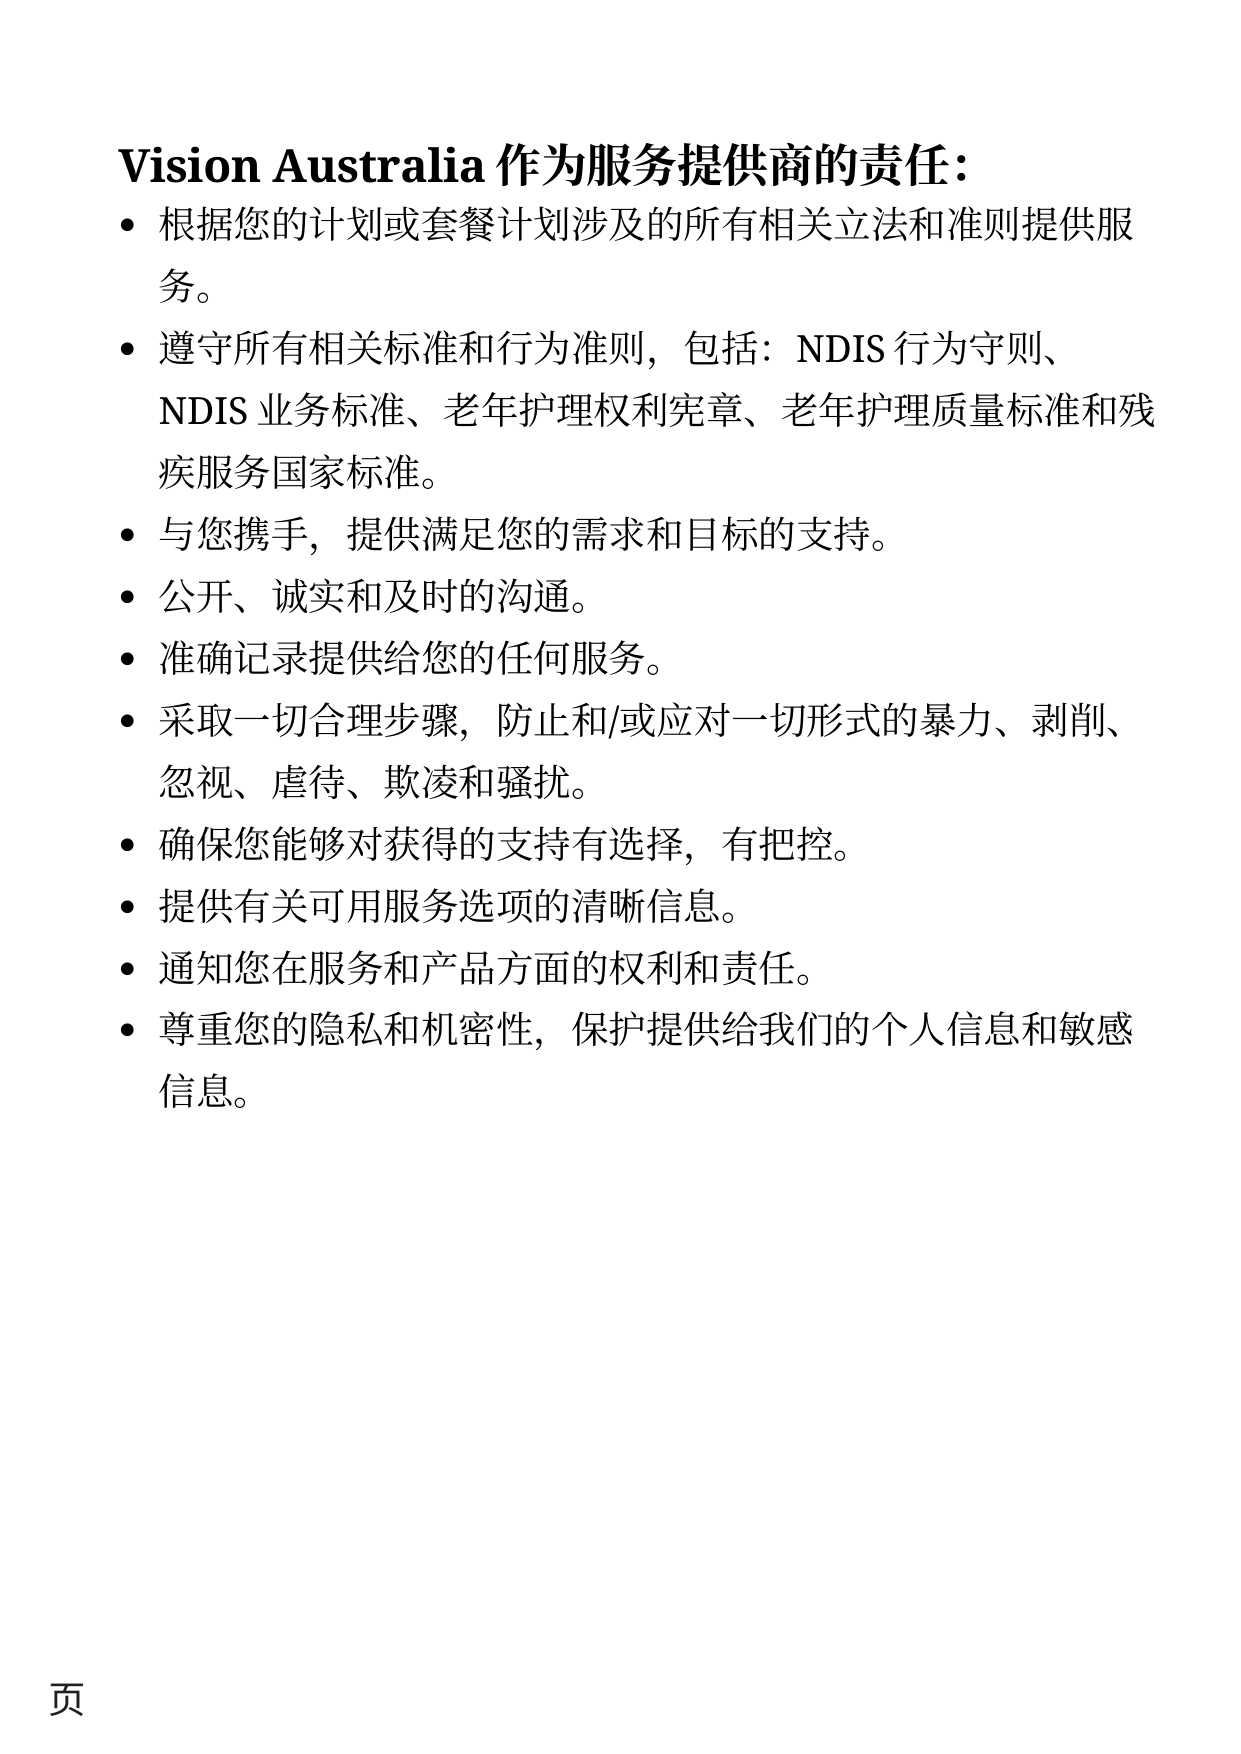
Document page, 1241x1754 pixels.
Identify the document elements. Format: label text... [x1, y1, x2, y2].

list 公开、诚实和及时的沟通。 [121, 567, 1163, 621]
list 遵守所有相关标准和行为准则，包括：NDIS行为守则、NDIS业务标准、老年护理权利宪章、老年护理质量标准和残疾服务国家标准。 [121, 319, 1163, 497]
list 准确记录提供给您的任何服务。 [121, 629, 1163, 683]
subtitle Vision Australia作为服务提供商的责任： [118, 129, 1163, 196]
list 采取一切合理步骤，防止和/或应对一切形式的暴力、剥削、忽视、虐待、欺凌和骚扰。 [121, 691, 1163, 807]
list 根据您的计划或套餐计划涉及的所有相关立法和准则提供服务。 [121, 196, 1163, 311]
list 通知您在服务和产品方面的权利和责任。 [121, 939, 1163, 993]
list 尊重您的隐私和机密性，保护提供给我们的个人信息和敏感信息。 [121, 1001, 1163, 1116]
list 确保您能够对获得的支持有选择，有把控。 [121, 815, 1163, 869]
list 提供有关可用服务选项的清晰信息。 [121, 877, 1163, 931]
list 与您携手，提供满足您的需求和目标的支持。 [121, 506, 1163, 559]
